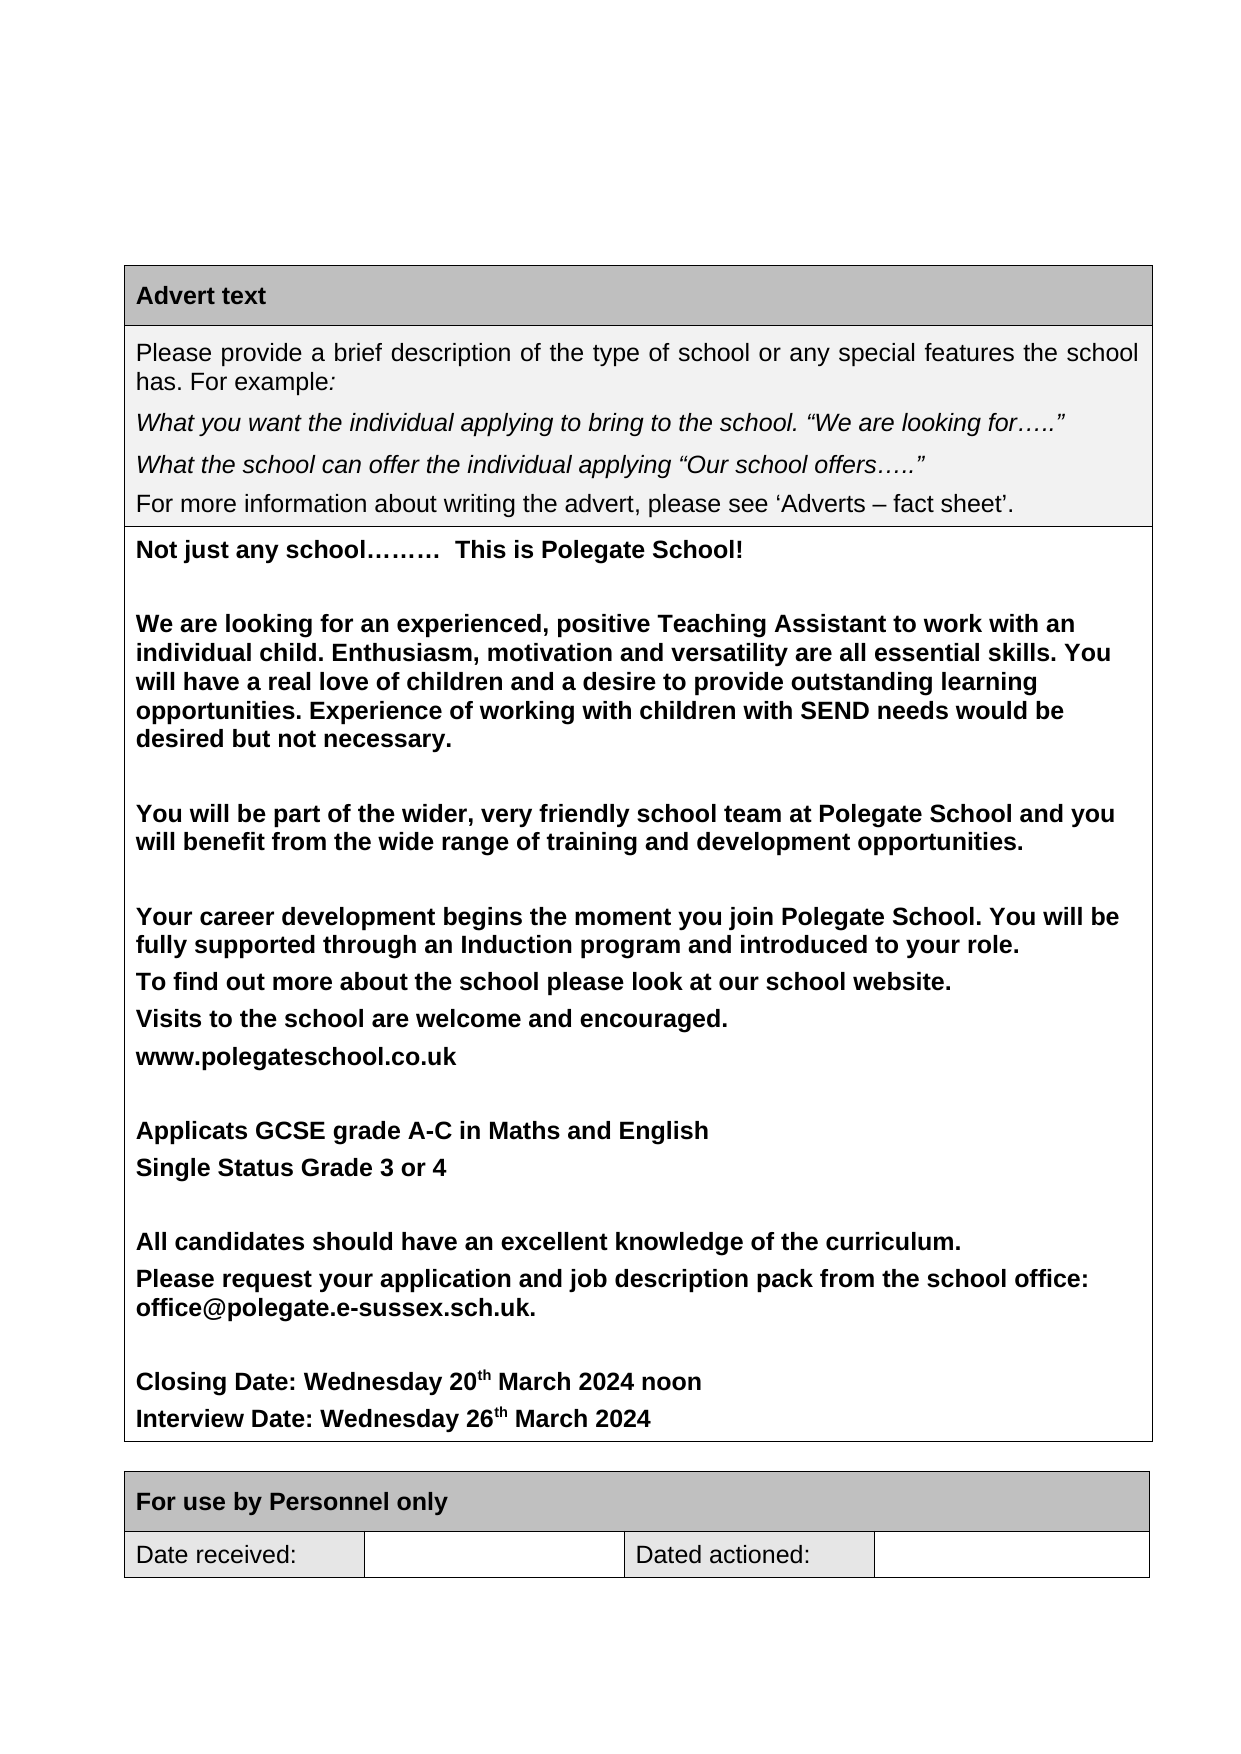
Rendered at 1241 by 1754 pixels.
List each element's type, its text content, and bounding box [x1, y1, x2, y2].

table_header For use by Personnel only [125, 1472, 1149, 1531]
table_header Advert text [125, 266, 1152, 325]
table_cell [875, 1532, 1149, 1577]
table_cell Please provide a brief description of the type of school or any special features the school has. For example: What you want the individual applying to bring to the school. “We are looking for…..” What the school can offer the individual applying “Our school offers…..” For more information about writing the advert, please see ‘Adverts – fact sheet’. [125, 326, 1152, 526]
table_cell Dated actioned: [625, 1532, 874, 1577]
table_cell Date received: [125, 1532, 364, 1577]
table_cell [365, 1532, 624, 1577]
table_cell Not just any school……… This is Polegate School! We are looking for an experienced, positive Teaching Assistant to work with an individual child. Enthusiasm, motivation and versatility are all essential skills. You will have a real love of children and a desire to provide outstanding learning opportunities. Experience of working with children with SEND needs would be desired but not necessary. You will be part of the wider, very friendly school team at Polegate School and you will benefit from the wide range of training and development opportunities. Your career development begins the moment you join Polegate School. You will be fully supported through an Induction program and introduced to your role. To find out more about the school please look at our school website. Visits to the school are welcome and encouraged. www.polegateschool.co.uk Applicats GCSE grade A-C in Maths and English Single Status Grade 3 or 4 All candidates should have an excellent knowledge of the curriculum. Please request your application and job description pack from the school office: office@polegate.e-sussex.sch.uk. Closing Date: Wednesday 20th March 2024 noon Interview Date: Wednesday 26th March 2024 [125, 527, 1152, 1441]
